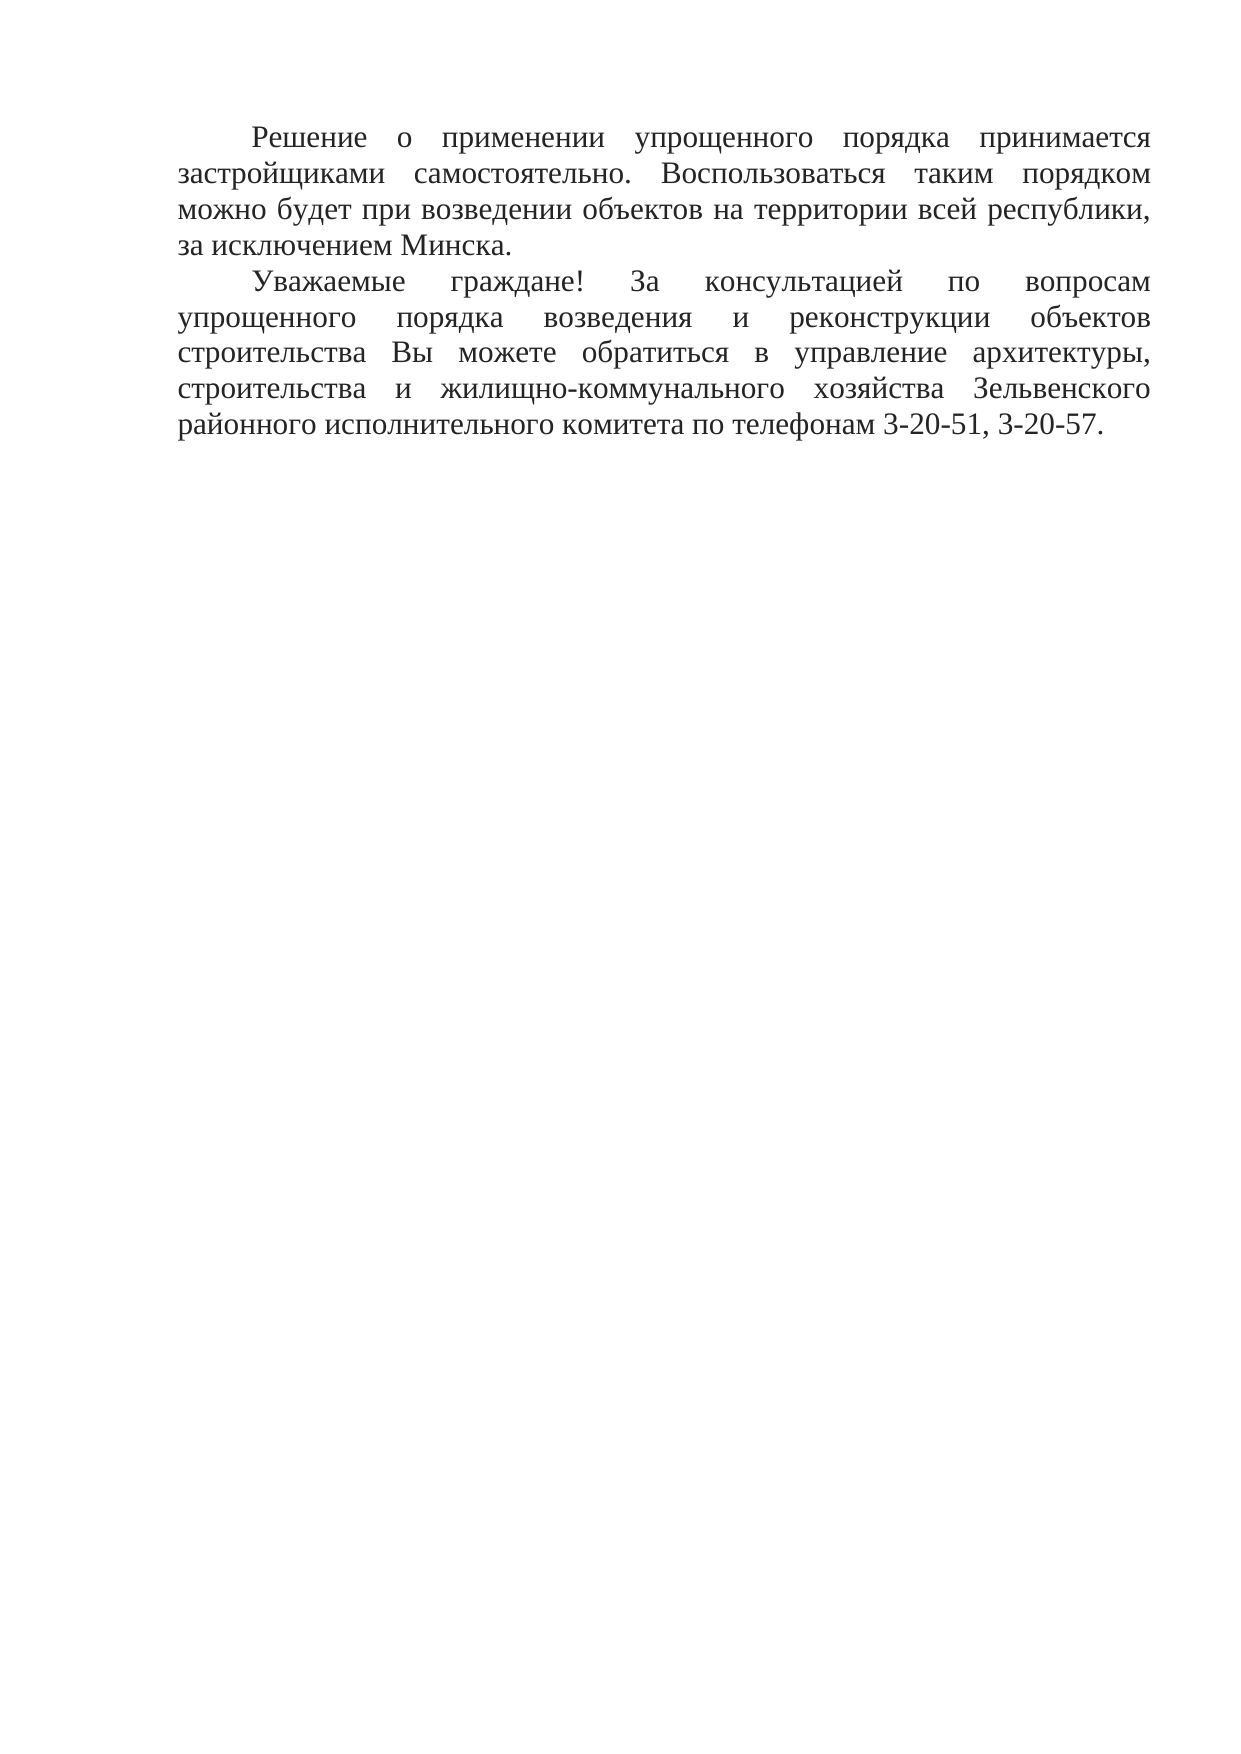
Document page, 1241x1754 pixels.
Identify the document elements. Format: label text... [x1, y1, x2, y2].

text Уважаемые граждане! За консультацией по вопросам упрощенного порядка возведения и реконструкции объектов строительства Вы можете обратиться в управление архитектуры, строительства и жилищно-коммунального хозяйства Зельвенского районного исполнительного комитета по телефонам 3-20-51, 3-20-57. [177, 262, 1152, 442]
text Решение о применении упрощенного порядка принимается застройщиками самостоятельно. Воспользоваться таким порядком можно будет при возведении объектов на территории всей республики, за исключением Минска. [177, 118, 1152, 262]
